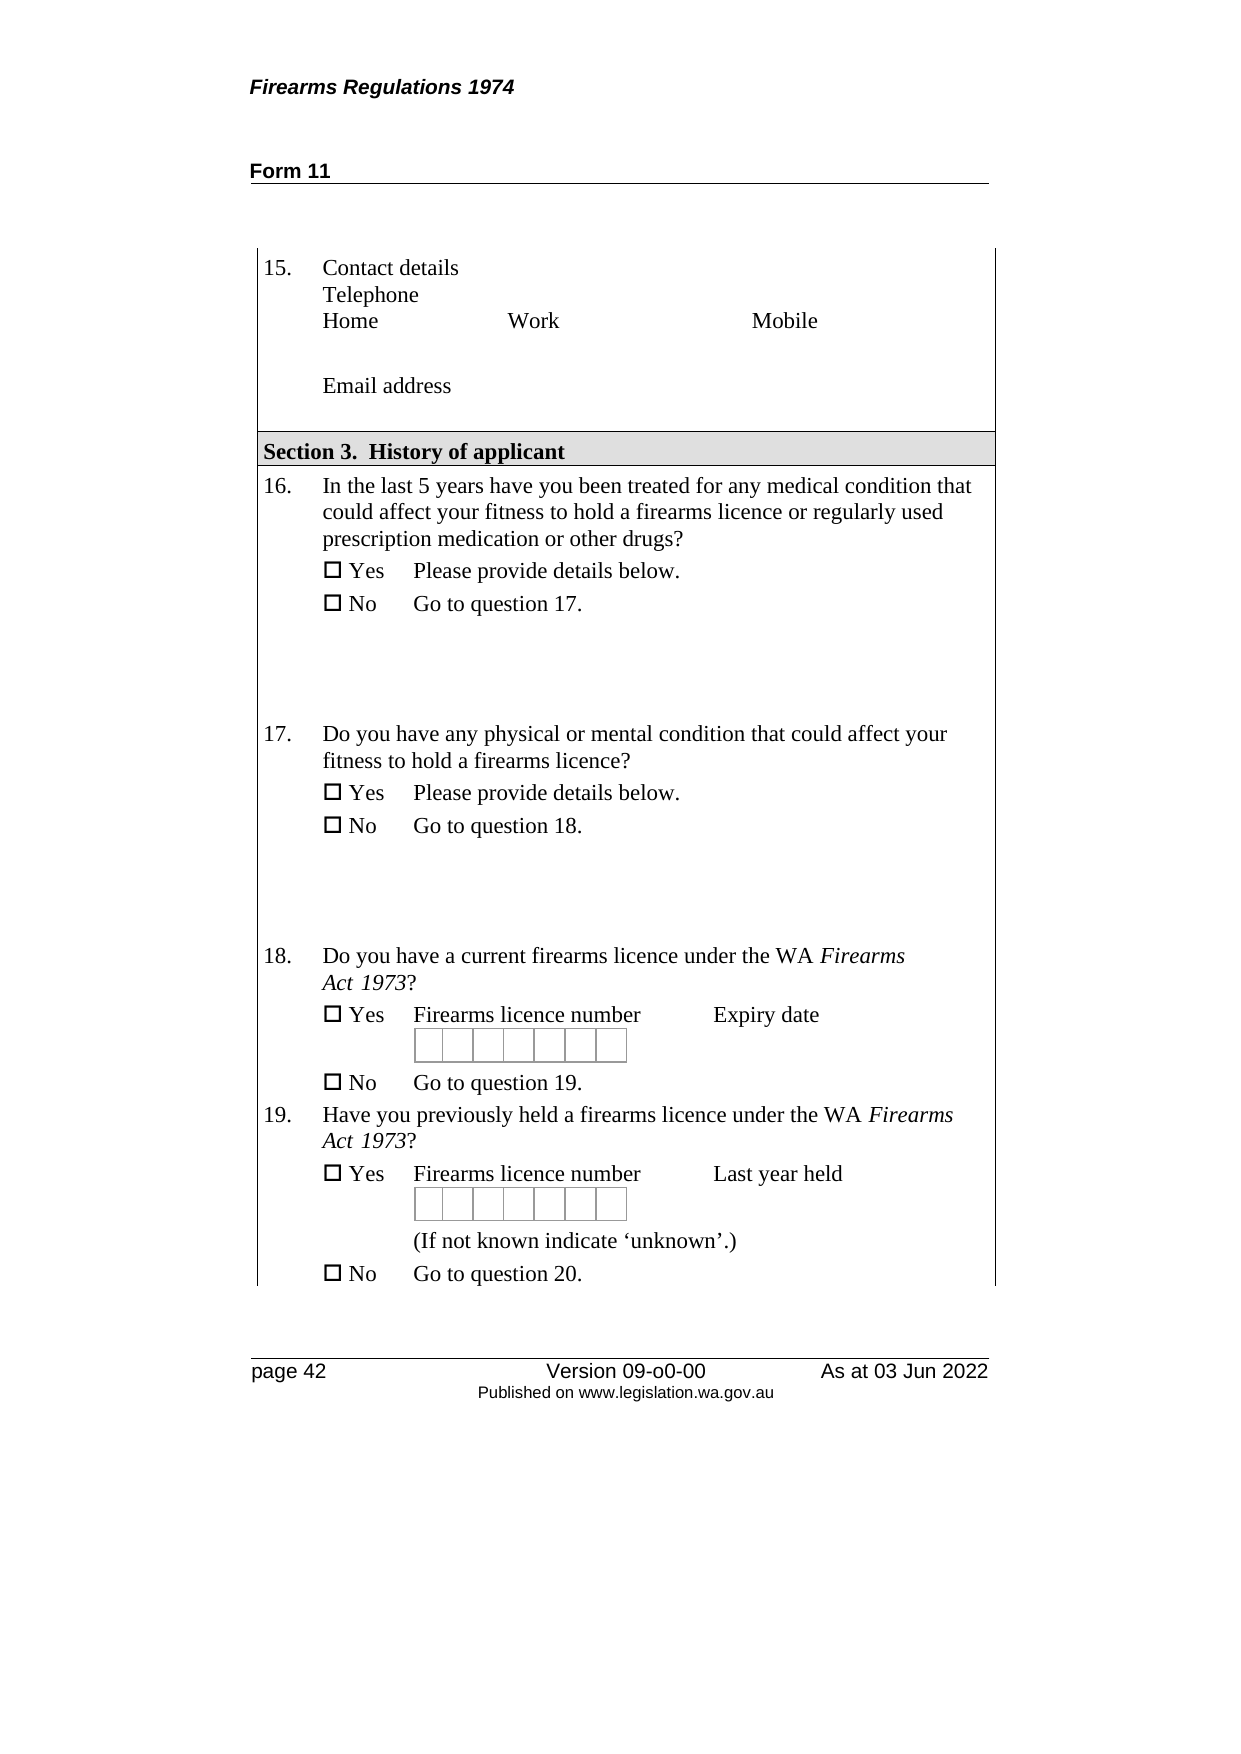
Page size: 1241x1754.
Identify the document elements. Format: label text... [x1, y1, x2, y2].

table_cell 19. Have you previously held a firearms licence under the WA Firearms Act 1973? Yes Firearms licence number Last year held (If not known indicate ‘unknown’.) No Go to question 20. [258, 1095, 995, 1286]
table_cell Email address [258, 366, 995, 431]
table_cell Mobile [746, 248, 995, 366]
table_cell 15. Contact details Telephone Home [258, 248, 501, 366]
table_cell 16. In the last 5 years have you been treated for any medical condition that could affect your fitness to hold a firearms licence or regularly used prescription medication or other drugs? Yes Please provide details below. No Go to question 17. [258, 466, 995, 714]
table_cell Work [501, 248, 746, 366]
table_cell Section 3. History of applicant [258, 432, 995, 465]
table_cell 17. Do you have any physical or mental condition that could affect your fitness to hold a firearms licence? Yes Please provide details below. No Go to question 18. [258, 714, 995, 936]
table_cell 18. Do you have a current firearms licence under the WA Firearms Act 1973? Yes Firearms licence number Expiry date No Go to question 19. [258, 936, 995, 1095]
